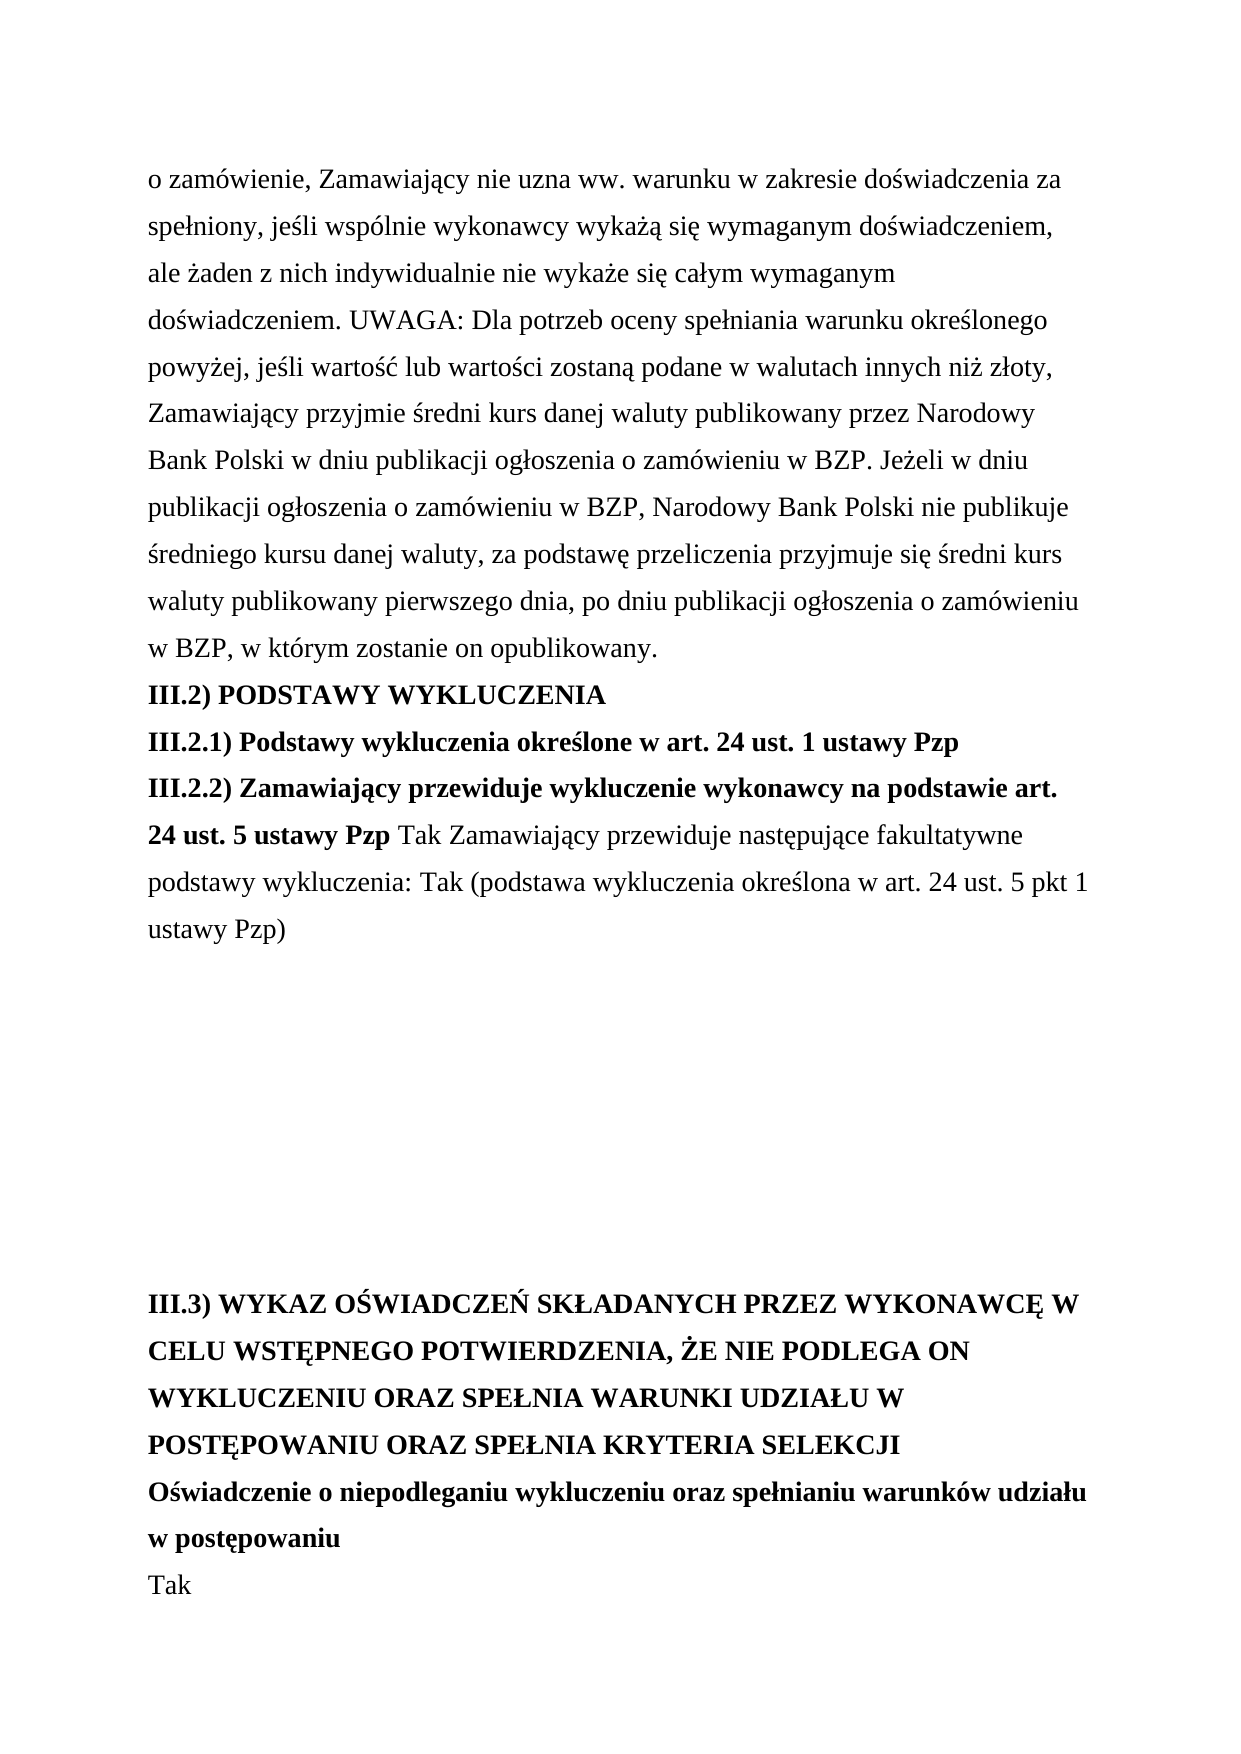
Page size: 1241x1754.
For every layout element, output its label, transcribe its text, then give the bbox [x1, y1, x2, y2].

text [148, 1460, 1093, 1601]
text III.3) WYKAZ OŚWIADCZEŃ SKŁADANYCH PRZEZ WYKONAWCĘ W CELU WSTĘPNEGO POTWIERDZENIA, ŻE NIE PODLEGA ON WYKLUCZENIU ORAZ SPEŁNIA WARUNKI UDZIAŁU W POSTĘPOWANIU ORAZ SPEŁNIA KRYTERIA SELEKCJI [148, 1273, 1093, 1460]
text III.2.1) Podstawy wykluczenia określone w art. 24 ust. 1 ustawy Pzp III.2.2) Zamawiający przewiduje wykluczenie wykonawcy na podstawie art. 24 ust. 5 ustawy Pzp Tak Zamawiający przewiduje następujące fakultatywne podstawy wykluczenia: Tak (podstawa wykluczenia określona w art. 24 ust. 5 pkt 1 ustawy Pzp) [148, 710, 1093, 1273]
text III.2) PODSTAWY WYKLUCZENIA [148, 663, 1093, 710]
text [148, 148, 1093, 663]
